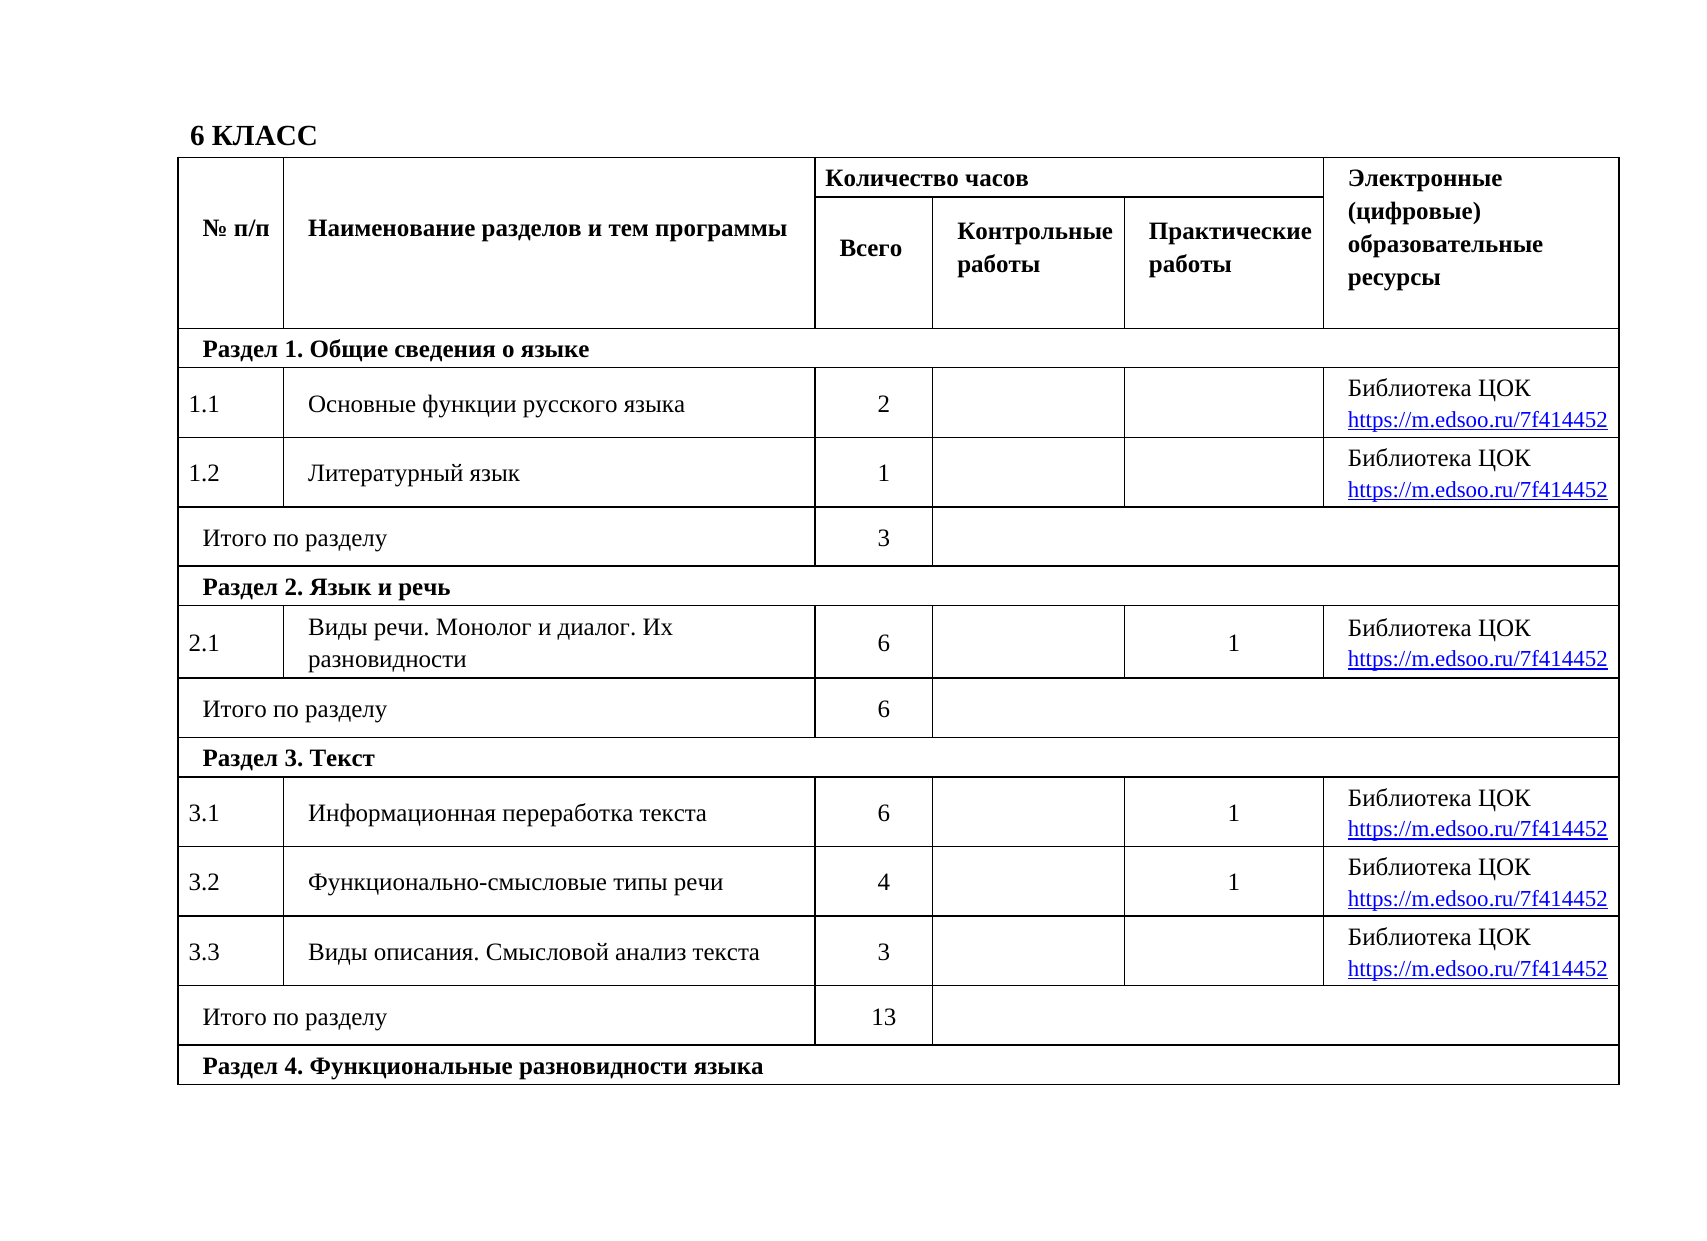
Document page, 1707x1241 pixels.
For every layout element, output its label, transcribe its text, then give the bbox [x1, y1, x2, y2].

table_cell 1.1 [179, 368, 283, 436]
table_header Количество часов [816, 158, 1323, 196]
table_cell [933, 986, 1618, 1044]
table_cell 13 [816, 986, 932, 1044]
table_cell Библиотека ЦОК https://m.edsoo.ru/7f414452 [1324, 368, 1618, 436]
table_cell Литературный язык [284, 438, 814, 506]
table_cell 6 [816, 606, 932, 677]
table_header № п/п [179, 158, 283, 327]
table_cell [933, 679, 1618, 737]
table_cell 2 [816, 368, 932, 436]
table_cell Виды описания. Смысловой анализ текста [284, 917, 814, 985]
table_cell 3.2 [179, 847, 283, 915]
table_cell [933, 368, 1124, 436]
table_cell Раздел 2. Язык и речь [179, 567, 1618, 605]
table_cell Основные функции русского языка [284, 368, 814, 436]
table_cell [1324, 847, 1618, 915]
table_cell 3 [816, 508, 932, 565]
table_cell [933, 778, 1124, 846]
table_cell Контрольные работы [933, 198, 1124, 327]
table_cell Информационная переработка текста [284, 778, 814, 846]
table_header Электронные (цифровые) образовательные ресурсы [1324, 158, 1618, 327]
table_cell Раздел 4. Функциональные разновидности языка [179, 1046, 1618, 1084]
table_cell 6 [816, 778, 932, 846]
table_cell 1.2 [179, 438, 283, 506]
table_cell Виды речи. Монолог и диалог. Их разновидности [284, 606, 814, 677]
table_cell [1125, 368, 1323, 436]
table_cell 1 [1125, 778, 1323, 846]
table_cell [933, 438, 1124, 506]
table_cell 1 [1125, 606, 1323, 677]
table_cell 6 [816, 679, 932, 737]
table_cell Практические работы [1125, 198, 1323, 327]
table_cell [933, 508, 1618, 565]
table_cell 3.1 [179, 778, 283, 846]
table_cell 1 [1125, 847, 1323, 915]
table_cell Раздел 3. Текст [179, 738, 1618, 776]
text 6 КЛАСС [190, 118, 1618, 152]
table_cell [933, 917, 1124, 985]
table_cell Библиотека ЦОК https://m.edsoo.ru/7f414452 [1324, 778, 1618, 846]
table_cell Раздел 1. Общие сведения о языке [179, 329, 1618, 367]
table_cell 1 [816, 438, 932, 506]
table_cell Библиотека ЦОК https://m.edsoo.ru/7f414452 [1324, 438, 1618, 506]
table_cell [933, 606, 1124, 677]
table_cell [1125, 917, 1323, 985]
table_cell Функционально-смысловые типы речи [284, 847, 814, 915]
table_cell [1125, 438, 1323, 506]
table_cell Всего [816, 198, 932, 327]
table_cell [933, 847, 1124, 915]
table_cell 3 [816, 917, 932, 985]
table_cell 3.3 [179, 917, 283, 985]
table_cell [1324, 917, 1618, 985]
table_cell 2.1 [179, 606, 283, 677]
table_cell Итого по разделу [179, 679, 814, 737]
table_cell 4 [816, 847, 932, 915]
table_cell Итого по разделу [179, 986, 814, 1044]
table_cell Библиотека ЦОК https://m.edsoo.ru/7f414452 [1324, 606, 1618, 677]
table_cell Итого по разделу [179, 508, 814, 565]
table_header Наименование разделов и тем программы [284, 158, 814, 327]
